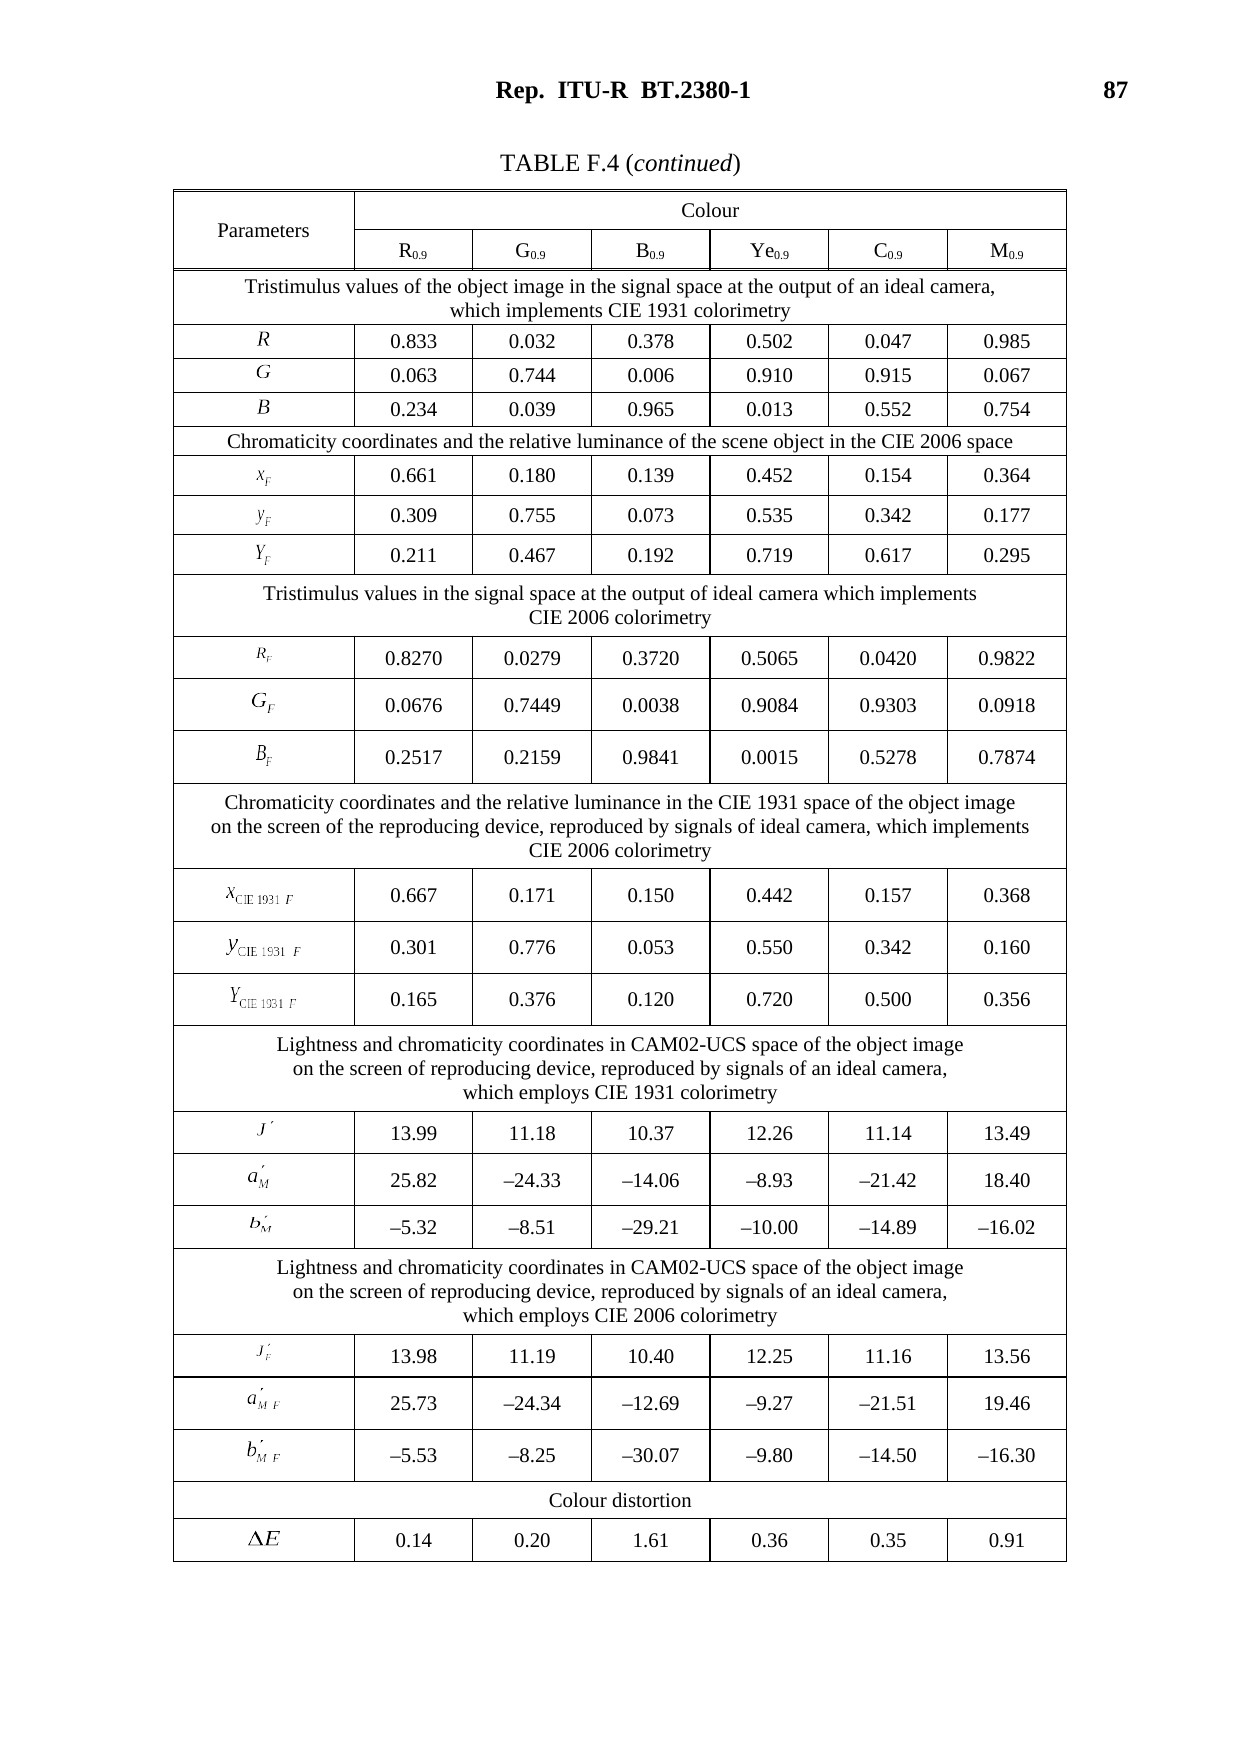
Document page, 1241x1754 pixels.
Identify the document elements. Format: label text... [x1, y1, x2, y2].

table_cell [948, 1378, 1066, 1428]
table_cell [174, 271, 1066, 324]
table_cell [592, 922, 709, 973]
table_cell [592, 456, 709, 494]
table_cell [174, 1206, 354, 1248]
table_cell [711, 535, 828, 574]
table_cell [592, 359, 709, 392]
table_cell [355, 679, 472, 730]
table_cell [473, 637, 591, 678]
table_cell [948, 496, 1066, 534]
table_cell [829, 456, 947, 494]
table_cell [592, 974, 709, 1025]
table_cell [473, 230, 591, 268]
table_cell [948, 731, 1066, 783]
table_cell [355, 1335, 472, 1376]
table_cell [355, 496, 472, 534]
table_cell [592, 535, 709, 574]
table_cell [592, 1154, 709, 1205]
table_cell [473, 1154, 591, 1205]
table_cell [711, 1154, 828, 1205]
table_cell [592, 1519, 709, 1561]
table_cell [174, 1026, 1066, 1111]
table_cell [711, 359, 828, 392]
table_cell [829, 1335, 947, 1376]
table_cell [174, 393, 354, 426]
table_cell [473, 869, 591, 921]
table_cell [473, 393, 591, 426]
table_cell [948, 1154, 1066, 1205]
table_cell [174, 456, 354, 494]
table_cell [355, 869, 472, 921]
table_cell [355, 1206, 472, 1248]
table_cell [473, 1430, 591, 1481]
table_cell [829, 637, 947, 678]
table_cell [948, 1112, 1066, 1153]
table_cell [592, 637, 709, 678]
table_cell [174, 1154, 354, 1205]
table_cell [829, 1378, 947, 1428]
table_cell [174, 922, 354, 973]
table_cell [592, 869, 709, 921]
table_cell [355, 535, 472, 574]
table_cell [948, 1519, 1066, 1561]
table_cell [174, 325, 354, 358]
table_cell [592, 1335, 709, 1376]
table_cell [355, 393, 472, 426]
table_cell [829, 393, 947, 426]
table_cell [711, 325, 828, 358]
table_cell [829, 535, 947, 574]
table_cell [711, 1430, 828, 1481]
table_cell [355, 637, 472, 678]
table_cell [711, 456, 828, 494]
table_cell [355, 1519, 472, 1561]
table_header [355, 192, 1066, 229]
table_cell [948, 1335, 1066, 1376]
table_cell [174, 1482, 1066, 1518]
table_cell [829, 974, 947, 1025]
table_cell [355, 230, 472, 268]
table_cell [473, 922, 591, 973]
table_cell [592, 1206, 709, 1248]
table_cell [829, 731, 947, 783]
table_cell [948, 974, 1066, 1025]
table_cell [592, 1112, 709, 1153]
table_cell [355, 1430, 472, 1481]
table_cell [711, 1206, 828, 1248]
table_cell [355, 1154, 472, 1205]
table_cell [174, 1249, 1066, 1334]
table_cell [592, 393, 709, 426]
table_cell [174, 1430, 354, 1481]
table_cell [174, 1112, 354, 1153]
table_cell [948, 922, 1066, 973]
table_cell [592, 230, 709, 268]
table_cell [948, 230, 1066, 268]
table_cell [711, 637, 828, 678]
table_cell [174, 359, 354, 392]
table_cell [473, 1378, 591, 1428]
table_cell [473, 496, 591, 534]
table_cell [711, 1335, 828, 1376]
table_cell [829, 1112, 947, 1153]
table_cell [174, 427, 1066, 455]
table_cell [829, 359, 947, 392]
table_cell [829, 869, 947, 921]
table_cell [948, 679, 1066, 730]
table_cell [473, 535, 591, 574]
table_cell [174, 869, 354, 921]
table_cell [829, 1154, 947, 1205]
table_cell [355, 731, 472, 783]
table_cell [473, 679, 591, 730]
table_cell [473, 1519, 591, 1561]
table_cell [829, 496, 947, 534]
text TABLE F.4 (continued) [118, 148, 1122, 176]
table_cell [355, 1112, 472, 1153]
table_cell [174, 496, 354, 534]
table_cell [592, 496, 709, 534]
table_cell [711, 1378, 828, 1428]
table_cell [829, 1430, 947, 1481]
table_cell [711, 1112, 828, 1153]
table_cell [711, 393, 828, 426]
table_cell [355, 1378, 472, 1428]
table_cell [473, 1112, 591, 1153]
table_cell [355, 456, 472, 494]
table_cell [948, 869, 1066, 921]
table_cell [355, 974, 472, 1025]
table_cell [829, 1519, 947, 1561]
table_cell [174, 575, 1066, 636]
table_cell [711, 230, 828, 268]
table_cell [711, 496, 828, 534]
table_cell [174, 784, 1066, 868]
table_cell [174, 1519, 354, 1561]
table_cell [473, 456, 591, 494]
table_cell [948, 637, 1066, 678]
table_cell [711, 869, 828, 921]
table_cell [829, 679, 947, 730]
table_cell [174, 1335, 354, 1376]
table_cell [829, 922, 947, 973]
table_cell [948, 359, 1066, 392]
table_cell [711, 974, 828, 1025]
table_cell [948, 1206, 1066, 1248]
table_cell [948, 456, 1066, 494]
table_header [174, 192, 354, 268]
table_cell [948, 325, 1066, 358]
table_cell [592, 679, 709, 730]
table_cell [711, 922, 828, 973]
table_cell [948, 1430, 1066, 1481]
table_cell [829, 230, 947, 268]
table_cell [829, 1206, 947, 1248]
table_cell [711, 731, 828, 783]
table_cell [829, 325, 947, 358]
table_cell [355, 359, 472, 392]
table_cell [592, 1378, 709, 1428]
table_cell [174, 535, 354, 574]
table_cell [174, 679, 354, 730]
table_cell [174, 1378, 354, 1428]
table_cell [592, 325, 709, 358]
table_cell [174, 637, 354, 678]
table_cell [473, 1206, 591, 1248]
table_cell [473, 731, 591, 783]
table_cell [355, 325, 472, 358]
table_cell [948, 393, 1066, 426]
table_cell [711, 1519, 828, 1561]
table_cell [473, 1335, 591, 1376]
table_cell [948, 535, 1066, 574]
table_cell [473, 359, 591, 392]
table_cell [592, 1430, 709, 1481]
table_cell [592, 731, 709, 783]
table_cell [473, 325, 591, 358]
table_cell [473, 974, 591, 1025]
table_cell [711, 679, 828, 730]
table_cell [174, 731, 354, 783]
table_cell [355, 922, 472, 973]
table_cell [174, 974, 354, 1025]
